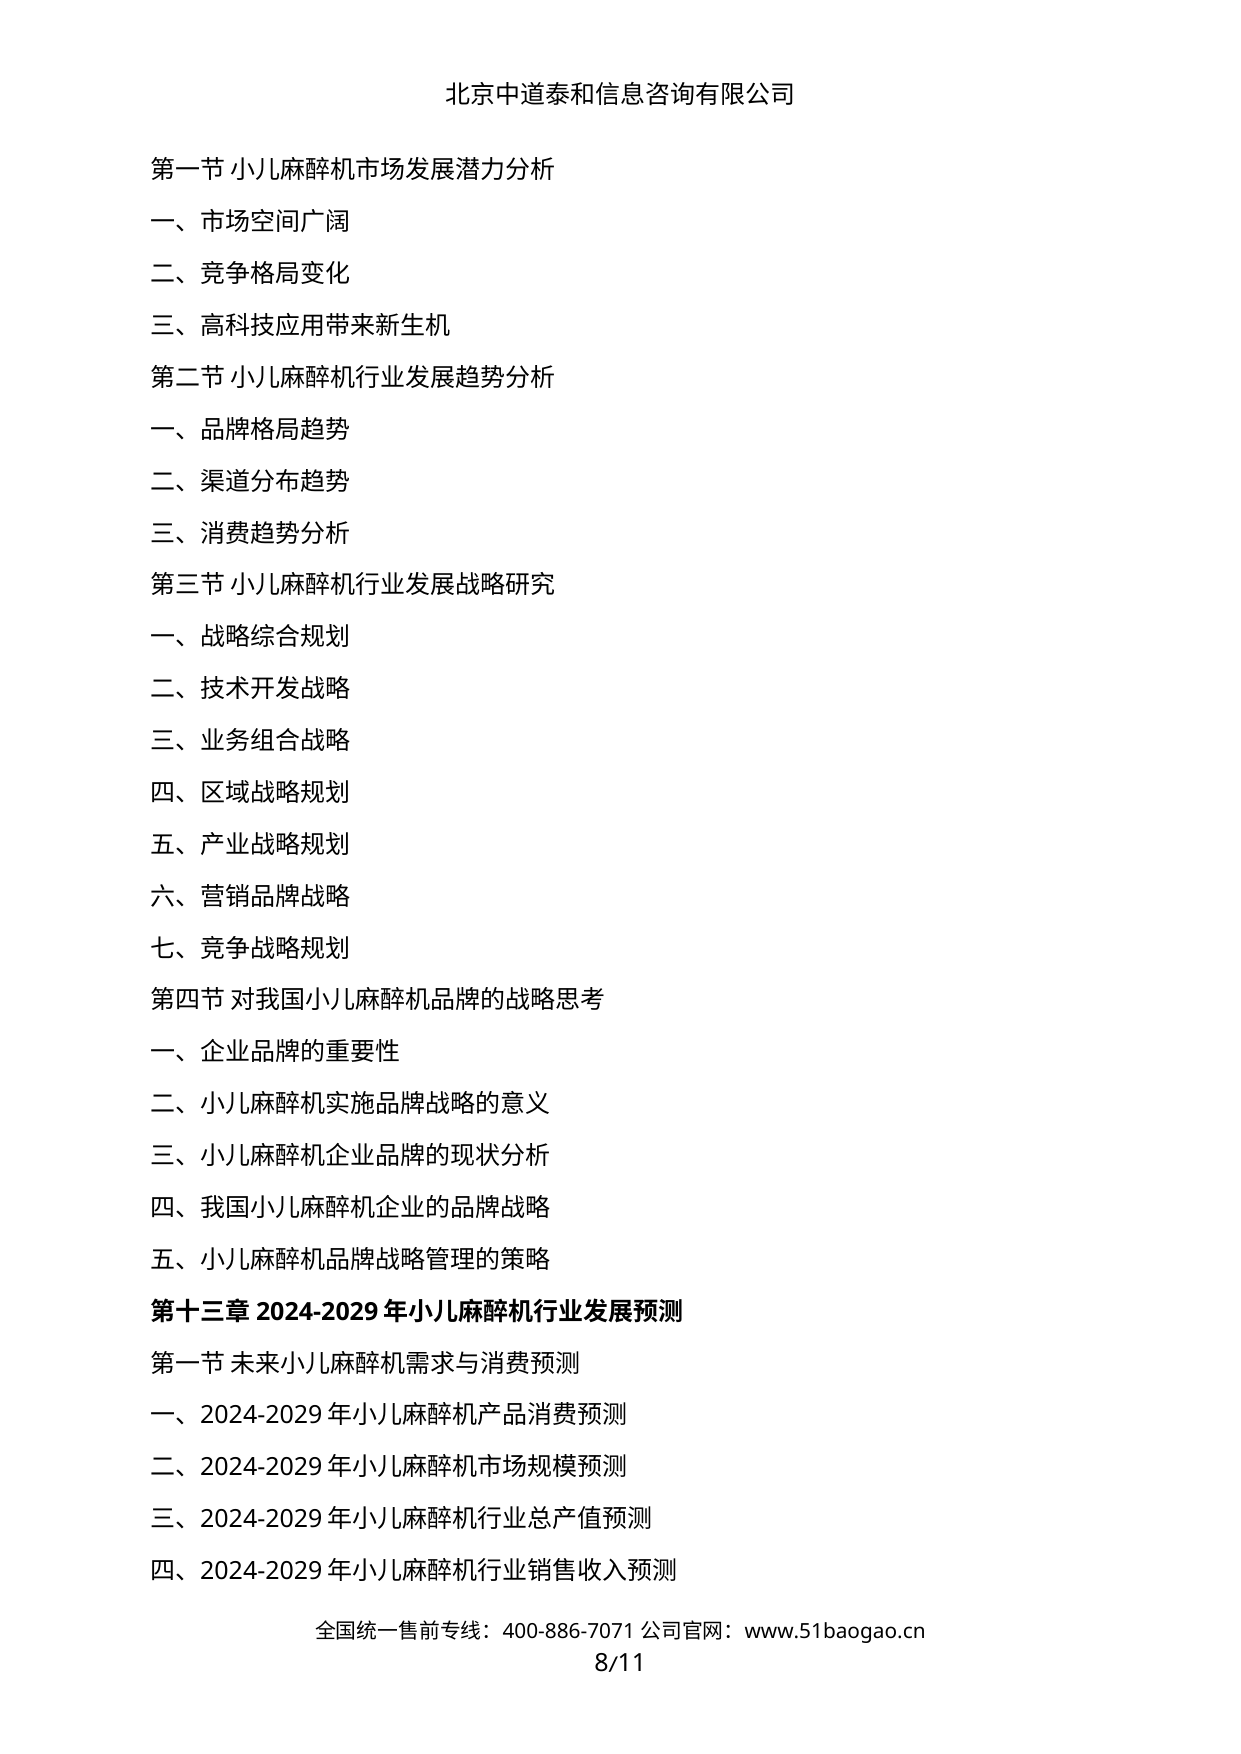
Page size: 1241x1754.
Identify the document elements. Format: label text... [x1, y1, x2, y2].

text 一、品牌格局趋势 [150, 409, 1090, 446]
text 第一节 小儿麻醉机市场发展潜力分析 [150, 150, 1090, 186]
text 四、2024-2029年小儿麻醉机行业销售收入预测 [150, 1551, 1090, 1587]
text 四、区域战略规划 [150, 772, 1090, 809]
text 五、产业战略规划 [150, 824, 1090, 861]
text 五、小儿麻醉机品牌战略管理的策略 [150, 1239, 1090, 1276]
text 一、2024-2029年小儿麻醉机产品消费预测 [150, 1395, 1090, 1431]
text 三、小儿麻醉机企业品牌的现状分析 [150, 1136, 1090, 1172]
text 三、消费趋势分析 [150, 513, 1090, 549]
text 第一节 未来小儿麻醉机需求与消费预测 [150, 1343, 1090, 1379]
text 第四节 对我国小儿麻醉机品牌的战略思考 [150, 980, 1090, 1016]
text 三、业务组合战略 [150, 721, 1090, 757]
text 四、我国小儿麻醉机企业的品牌战略 [150, 1187, 1090, 1224]
text 第十三章 2024-2029年小儿麻醉机行业发展预测 [150, 1291, 1090, 1327]
text 二、小儿麻醉机实施品牌战略的意义 [150, 1084, 1090, 1120]
text 一、企业品牌的重要性 [150, 1032, 1090, 1068]
text 七、竞争战略规划 [150, 928, 1090, 964]
text 一、市场空间广阔 [150, 202, 1090, 238]
text 二、渠道分布趋势 [150, 461, 1090, 497]
text 二、2024-2029年小儿麻醉机市场规模预测 [150, 1447, 1090, 1483]
text 六、营销品牌战略 [150, 876, 1090, 912]
text 三、2024-2029年小儿麻醉机行业总产值预测 [150, 1499, 1090, 1535]
text 二、技术开发战略 [150, 669, 1090, 705]
text 一、战略综合规划 [150, 617, 1090, 653]
text 第三节 小儿麻醉机行业发展战略研究 [150, 565, 1090, 601]
text 三、高科技应用带来新生机 [150, 306, 1090, 342]
text 二、竞争格局变化 [150, 254, 1090, 290]
text 第二节 小儿麻醉机行业发展趋势分析 [150, 357, 1090, 394]
